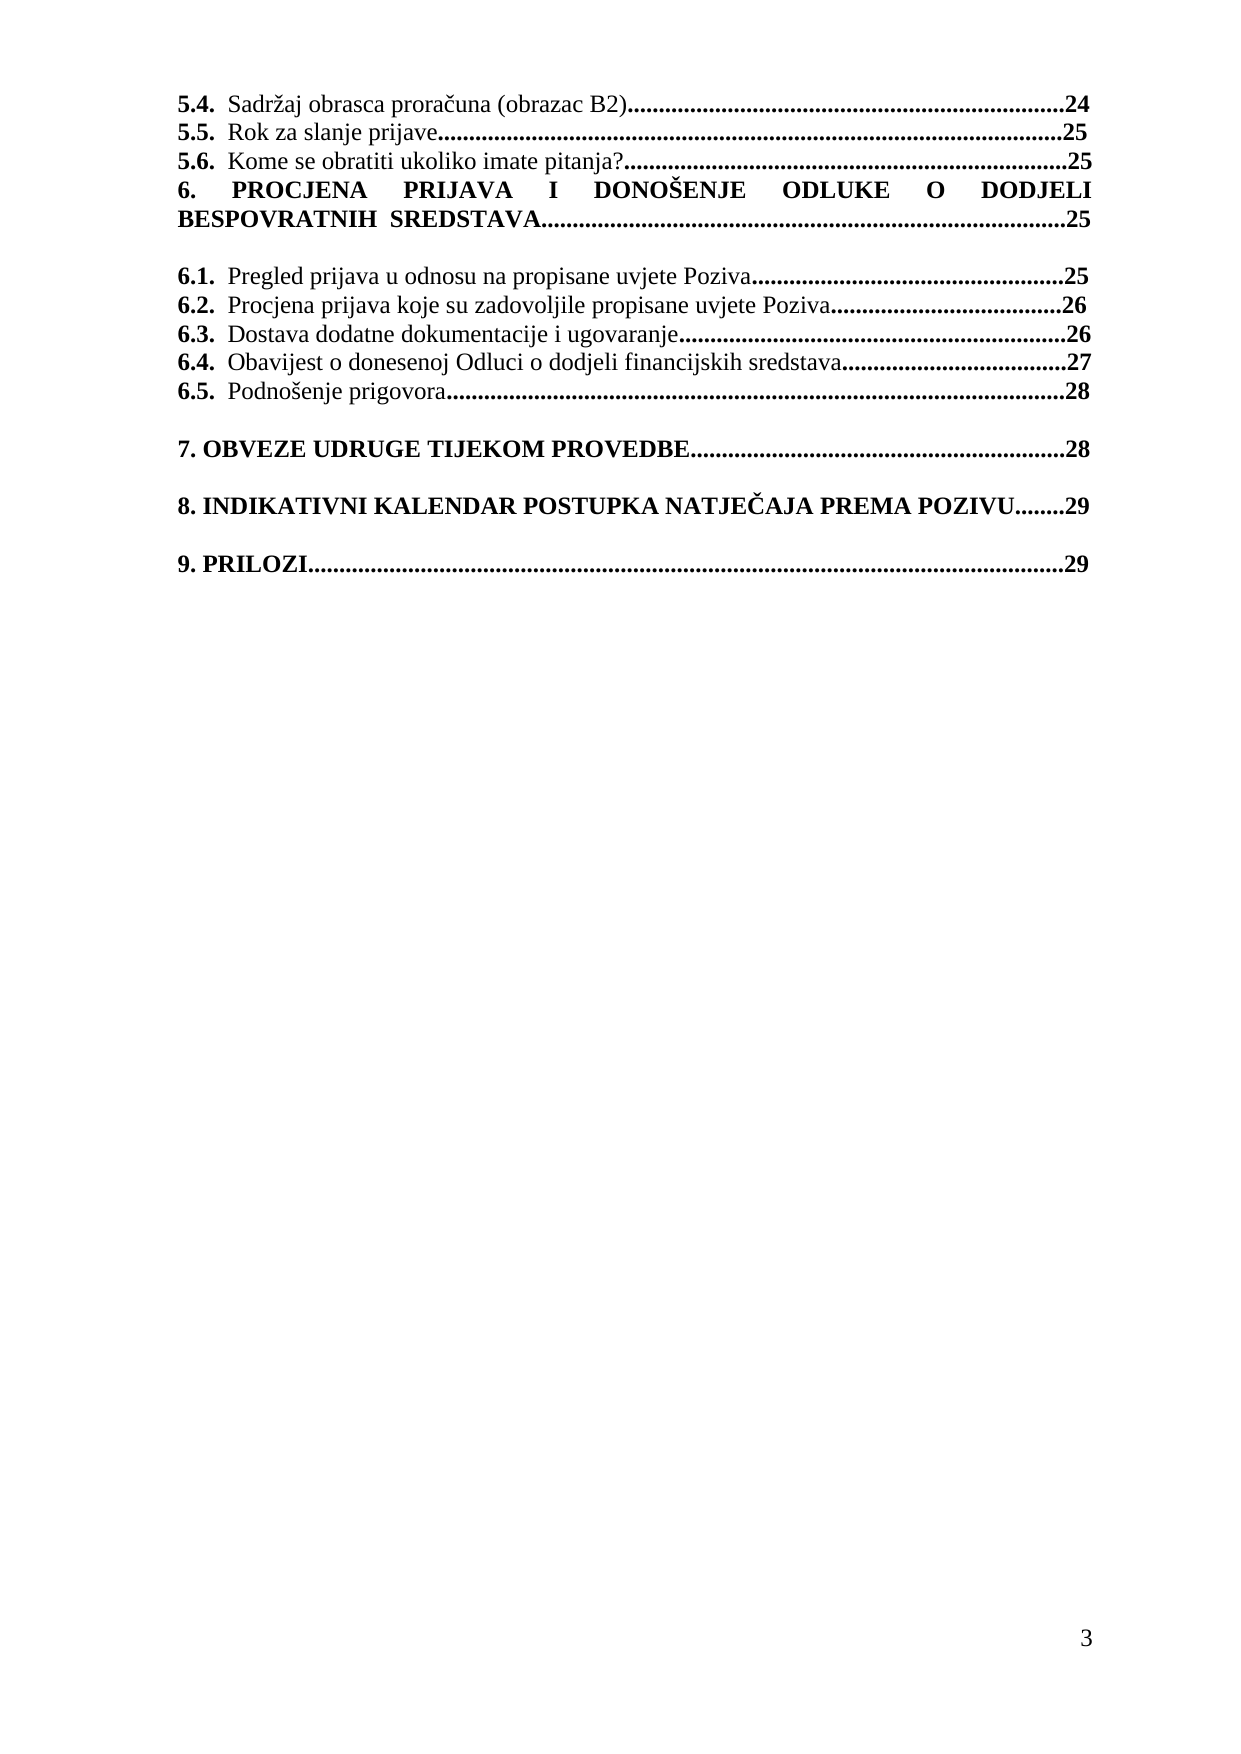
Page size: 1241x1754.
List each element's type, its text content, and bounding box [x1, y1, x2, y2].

text 6.5. Podnošenje prigovora...................................................................................................28 [148, 376, 1093, 405]
text 5.6. Kome se obratiti ukoliko imate pitanja?.......................................................................25 [148, 146, 1093, 175]
text 6.1. Pregled prijava u odnosu na propisane uvjete Poziva..................................................25 [148, 261, 1093, 290]
text 8. INDIKATIVNI KALENDAR POSTUPKA NATJEČAJA PREMA POZIVU........29 [148, 491, 1093, 520]
text 6.3. Dostava dodatne dokumentacije i ugovaranje..............................................................26 [148, 319, 1093, 347]
text 6. PROCJENA PRIJAVA I DONOŠENJE ODLUKE O DODJELI BESPOVRATNIH SREDSTAVA....................................................................................25 [177, 175, 1093, 232]
text 6.4. Obavijest o donesenoj Odluci o dodjeli financijskih sredstava....................................27 [148, 347, 1093, 376]
text 5.5. Rok za slanje prijave....................................................................................................25 [148, 117, 1093, 146]
text 9. PRILOZI.........................................................................................................................29 [148, 549, 1093, 577]
text 6.2. Procjena prijava koje su zadovoljile propisane uvjete Poziva.....................................26 [148, 290, 1093, 319]
text 5.4. Sadržaj obrasca proračuna (obrazac B2)......................................................................24 [148, 89, 1093, 117]
text 7. OBVEZE UDRUGE TIJEKOM PROVEDBE............................................................28 [148, 434, 1093, 462]
